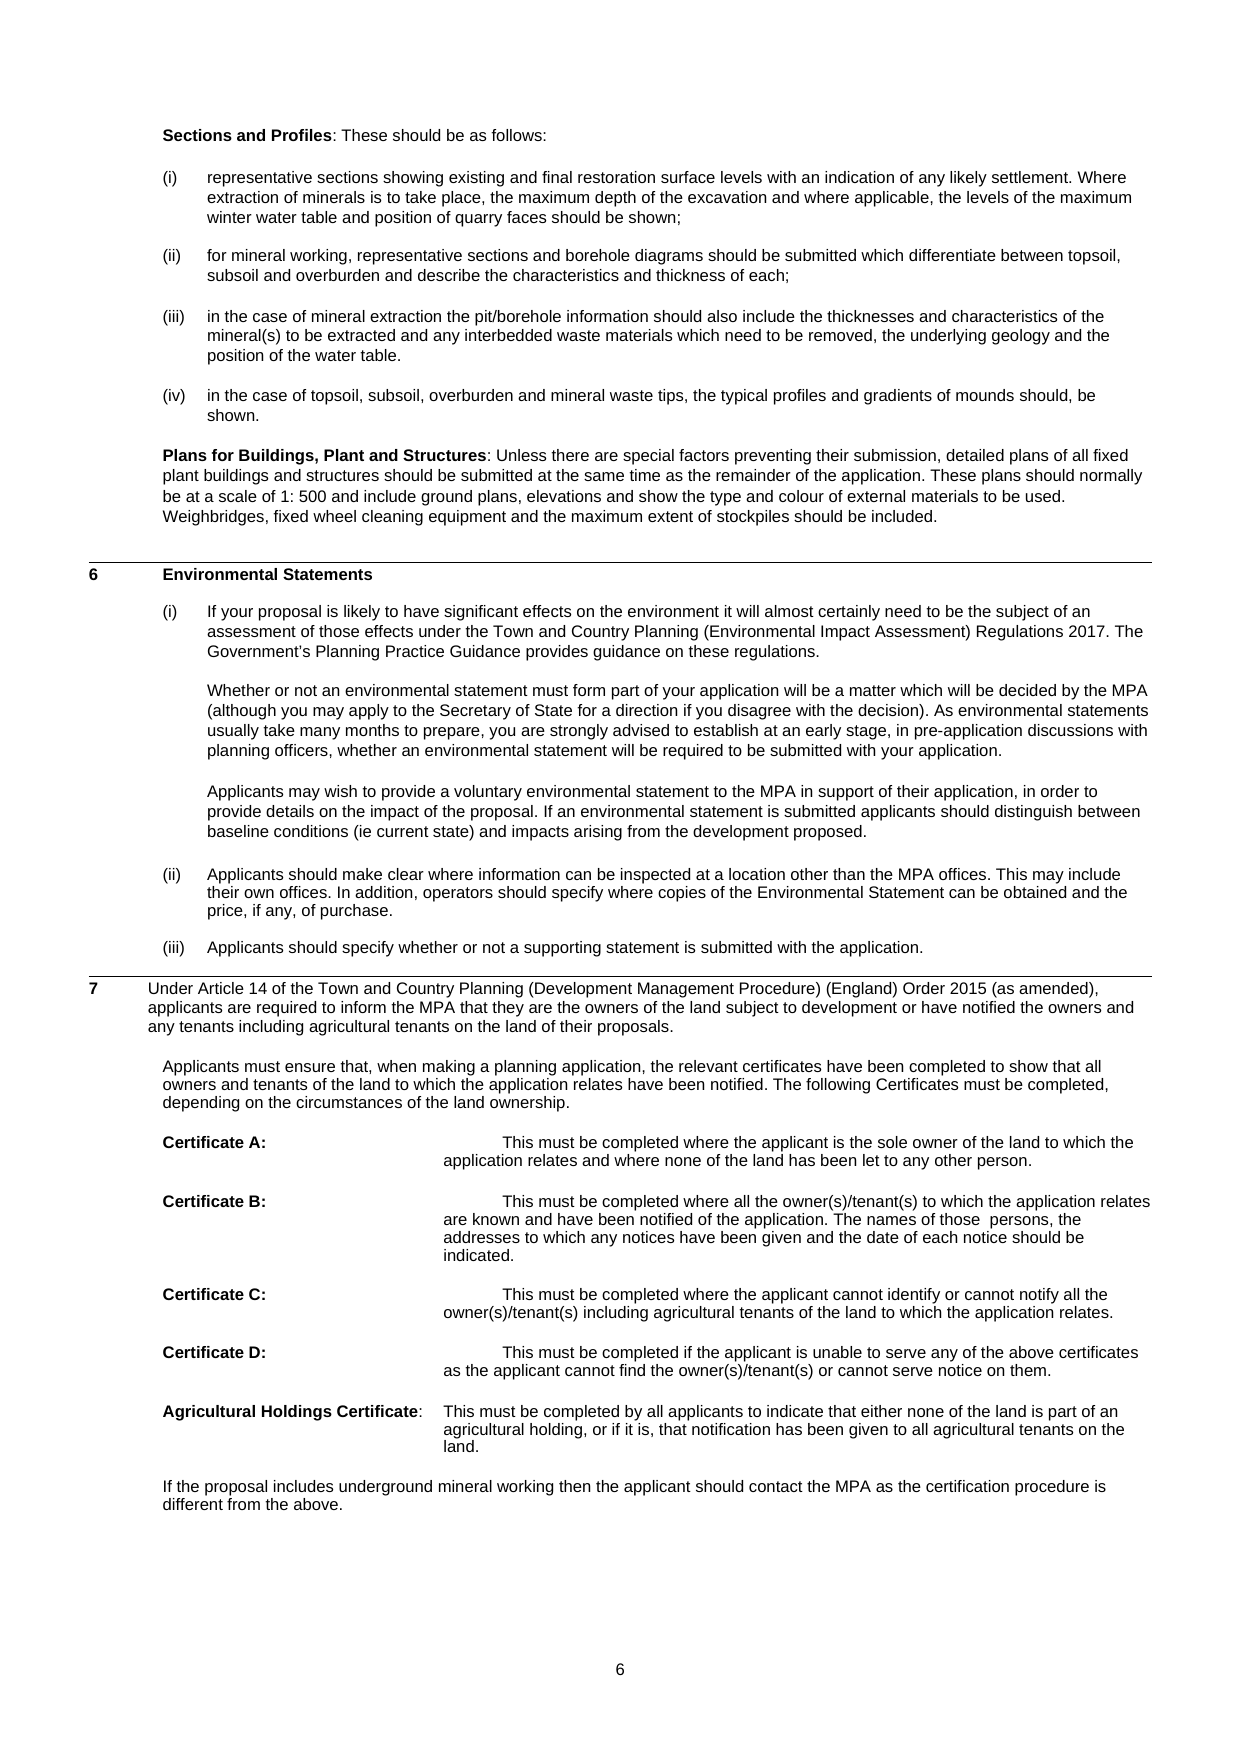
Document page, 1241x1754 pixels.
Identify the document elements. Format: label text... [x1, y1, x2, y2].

text 7 Under Article 14 of the Town and Country Planning (Development Management Procedure) (England) Order 2015 (as amended), applicants are required to inform the MPA that they are the owners of the land subject to development or have notified the owners and any tenants including agricultural tenants on the land of their proposals. [89, 977, 1152, 1036]
text Agricultural Holdings Certificate: This must be completed by all applicants to indicate that either none of the land is part of an agricultural holding, or if it is, that notification has been given to all agricultural tenants on the land. [162, 1403, 1152, 1456]
text (i) If your proposal is likely to have significant effects on the environment it will almost certainly need to be the subject of an assessment of those effects under the Town and Country Planning (Environmental Impact Assessment) Regulations 2017. The Government’s Planning Practice Guidance provides guidance on these regulations. [162, 601, 1152, 661]
text Whether or not an environmental statement must form part of your application will be a matter which will be decided by the MPA (although you may apply to the Secretary of State for a direction if you disagree with the decision). As environmental statements usually take many months to prepare, you are strongly advised to establish at an early stage, in pre-application discussions with planning officers, whether an environmental statement will be required to be submitted with your application. [207, 681, 1152, 761]
text Applicants may wish to provide a voluntary environmental statement to the MPA in support of their application, in order to provide details on the impact of the proposal. If an environmental statement is submitted applicants should distinguish between baseline conditions (ie current state) and impacts arising from the development proposed. [207, 781, 1152, 841]
text Plans for Buildings, Plant and Structures: Unless there are special factors preventing their submission, detailed plans of all fixed plant buildings and structures should be submitted at the same time as the remainder of the application. These plans should normally be at a scale of 1: 500 and include ground plans, elevations and show the type and colour of external materials to be used. Weighbridges, fixed wheel cleaning equipment and the maximum extent of stockpiles should be included. [162, 445, 1152, 527]
list Applicants should make clear where information can be inspected at a location other than the MPA offices. This may include their own offices. In addition, operators should specify where copies of the Environmental Statement can be obtained and the price, if any, of purchase. [162, 866, 1152, 919]
text Certificate D: This must be completed if the applicant is unable to serve any of the above certificates as the applicant cannot find the owner(s)/tenant(s) or cannot serve notice on them. [162, 1344, 1152, 1380]
text Certificate A: This must be completed where the applicant is the sole owner of the land to which the application relates and where none of the land has been let to any other person. [162, 1135, 1152, 1171]
text (ii) for mineral working, representative sections and borehole diagrams should be submitted which differentiate between topsoil, subsoil and overburden and describe the characteristics and thickness of each; [162, 246, 1152, 286]
text (iii) Applicants should specify whether or not a supporting statement is submitted with the application. [89, 939, 1152, 957]
text (iii) in the case of mineral extraction the pit/borehole information should also include the thicknesses and characteristics of the mineral(s) to be extracted and any interbedded waste materials which need to be removed, the underlying geology and the position of the water table. [162, 306, 1152, 365]
text Certificate C: This must be completed where the applicant cannot identify or cannot notify all the owner(s)/tenant(s) including agricultural tenants of the land to which the application relates. [162, 1286, 1152, 1322]
text Applicants must ensure that, when making a planning application, the relevant certificates have been completed to show that all owners and tenants of the land to which the application relates have been notified. The following Certificates must be completed, depending on the circumstances of the land ownership. [162, 1058, 1152, 1112]
text (i) representative sections showing existing and final restoration surface levels with an indication of any likely settlement. Where extraction of minerals is to take place, the maximum depth of the excavation and where applicable, the levels of the maximum winter water table and position of quarry faces should be shown; [162, 167, 1152, 227]
text 6 Environmental Statements [89, 563, 1152, 584]
text (iv) in the case of topsoil, subsoil, overburden and mineral waste tips, the typical profiles and gradients of mounds should, be shown. [162, 385, 1152, 426]
text Certificate B: This must be completed where all the owner(s)/tenant(s) to which the application relates are known and have been notified of the application. The names of those persons, the addresses to which any notices have been given and the date of each notice should be indicated. [162, 1193, 1152, 1265]
text If the proposal includes underground mineral working then the applicant should contact the MPA as the certification procedure is different from the above. [162, 1478, 1152, 1514]
text Sections and Profiles: These should be as follows: [89, 118, 1152, 147]
